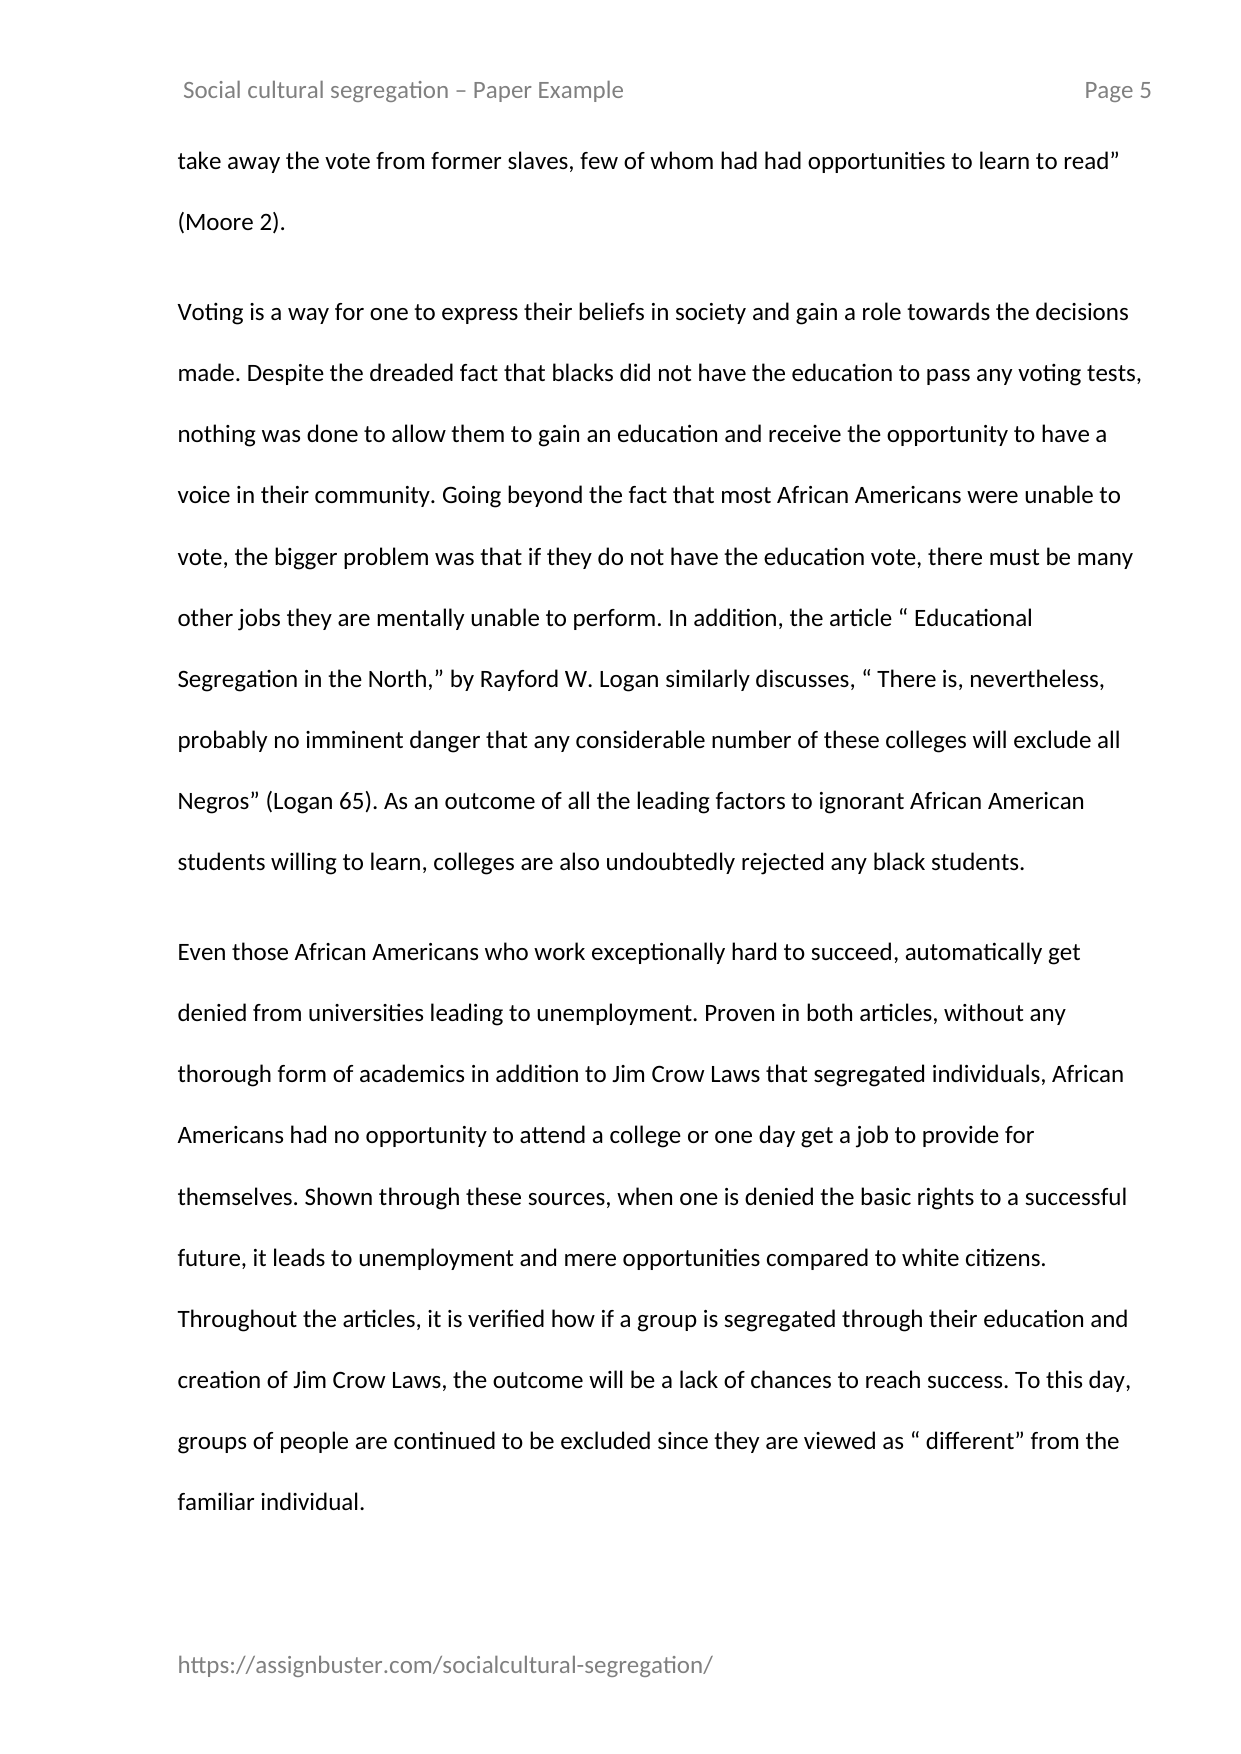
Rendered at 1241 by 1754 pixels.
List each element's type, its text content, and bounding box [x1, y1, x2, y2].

text Voting is a way for one to express their beliefs in society and gain a role towards the decisions made. Despite the dreaded fact that blacks did not have the education to pass any voting tests, nothing was done to allow them to gain an education and receive the opportunity to have a voice in their community. Going beyond the fact that most African Americans were unable to vote, the bigger problem was that if they do not have the education vote, there must be many other jobs they are mentally unable to perform. In addition, the article “ Educational Segregation in the North,” by Rayford W. Logan similarly discusses, “ There is, nevertheless, probably no imminent danger that any considerable number of these colleges will exclude all Negros” (Logan 65). As an outcome of all the leading factors to ignorant African American students willing to learn, colleges are also undoubtedly rejected any black students. [177, 297, 1152, 876]
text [177, 145, 1152, 237]
text Even those African Americans who work exceptionally hard to succeed, automatically get denied from universities leading to unemployment. Proven in both articles, without any thorough form of academics in addition to Jim Crow Laws that segregated individuals, African Americans had no opportunity to attend a college or one day get a job to provide for themselves. Shown through these sources, when one is denied the basic rights to a successful future, it leads to unemployment and mere opportunities compared to white citizens. Throughout the articles, it is verified how if a group is segregated through their education and creation of Jim Crow Laws, the outcome will be a lack of chances to reach success. To this day, groups of people are continued to be excluded since they are viewed as “ different” from the familiar individual. [177, 936, 1152, 1516]
